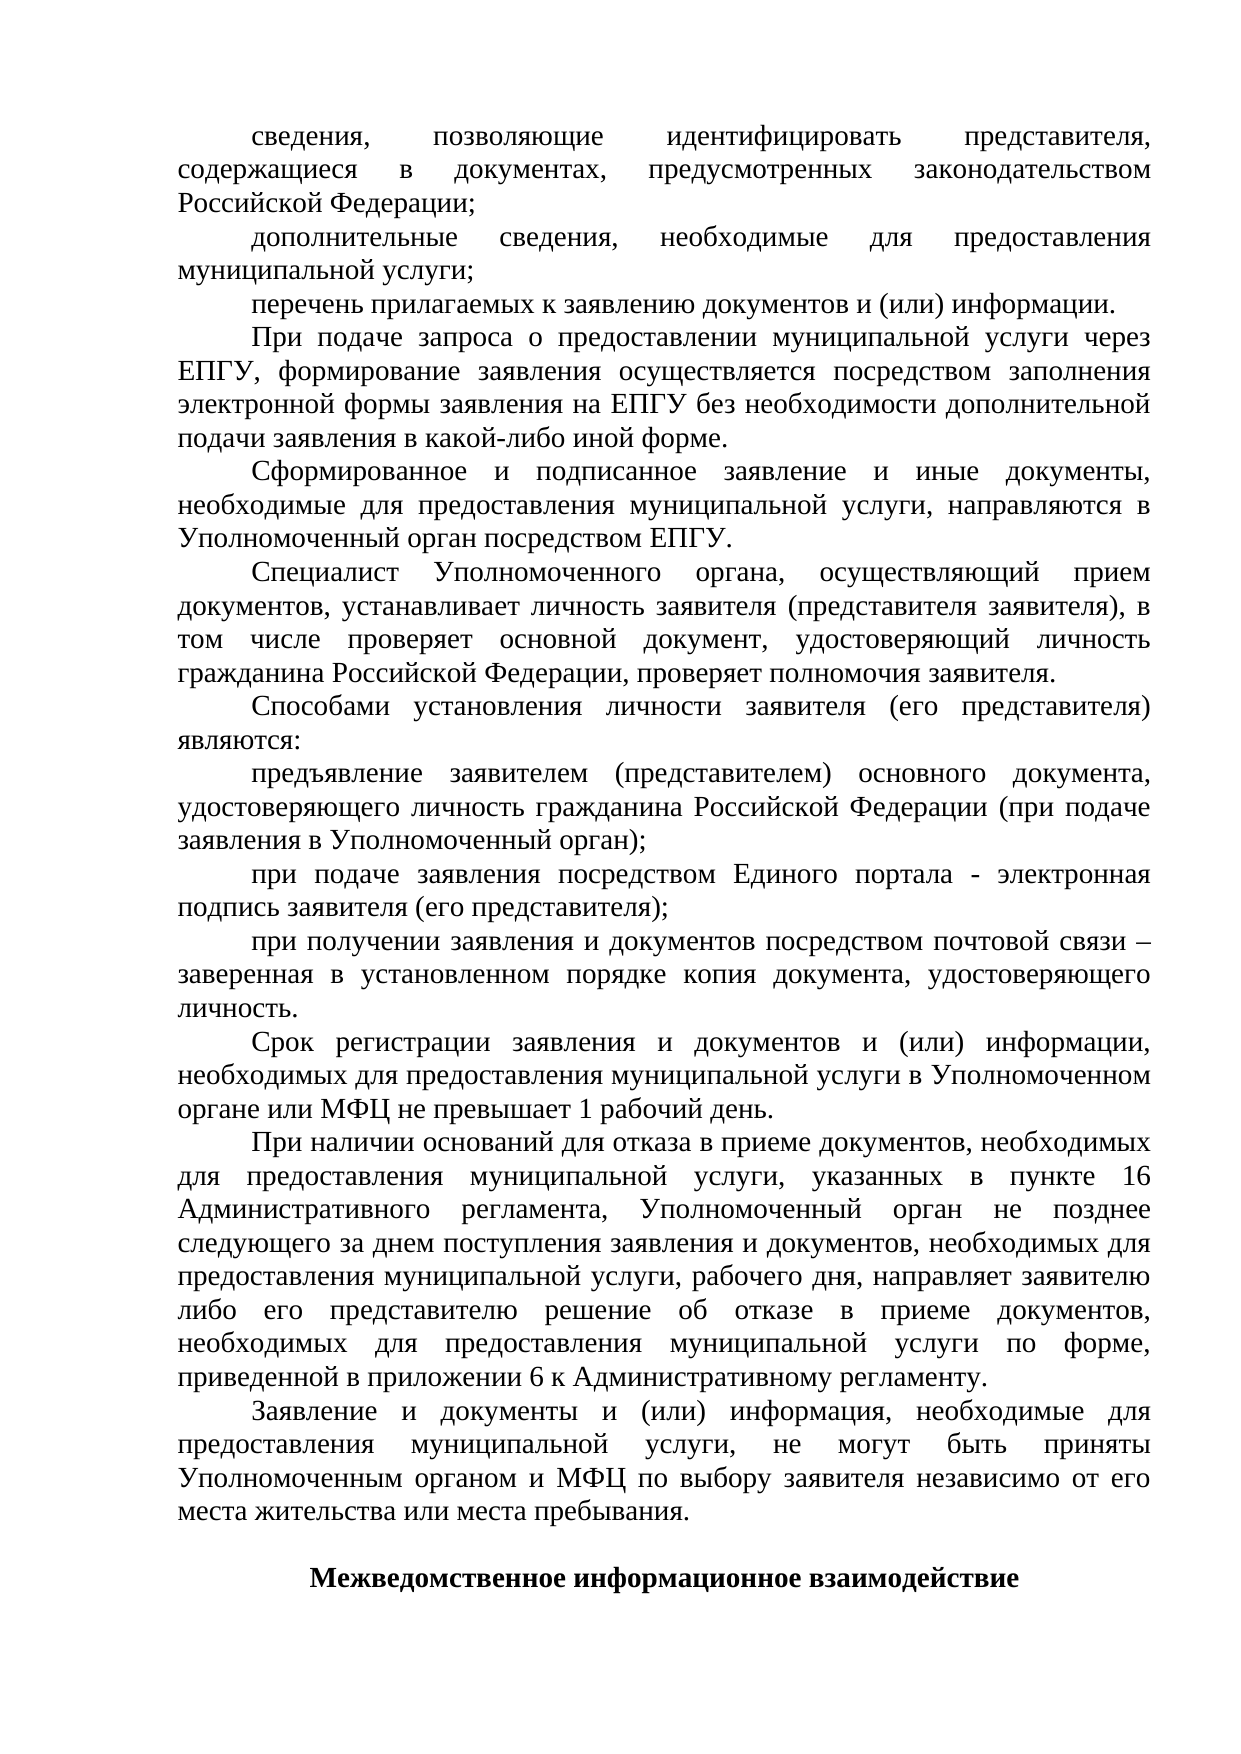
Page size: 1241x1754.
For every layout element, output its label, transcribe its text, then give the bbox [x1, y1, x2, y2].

text Межведомственное информационное взаимодействие [177, 1560, 1152, 1594]
text Способами установления личности заявителя (его представителя) являются: [177, 688, 1152, 755]
text при получении заявления и документов посредством почтовой связи – заверенная в установленном порядке копия документа, удостоверяющего личность. [177, 923, 1152, 1024]
text предъявление заявителем (представителем) основного документа, удостоверяющего личность гражданина Российской Федерации (при подаче заявления в Уполномоченный орган); [177, 755, 1152, 856]
text Заявление и документы и (или) информация, необходимые для предоставления муниципальной услуги, не могут быть приняты Уполномоченным органом и МФЦ по выбору заявителя независимо от его места жительства или места пребывания. [177, 1393, 1152, 1527]
text При подаче запроса о предоставлении муниципальной услуги через ЕПГУ, формирование заявления осуществляется посредством заполнения электронной формы заявления на ЕПГУ без необходимости дополнительной подачи заявления в какой-либо иной форме. [177, 319, 1152, 453]
text перечень прилагаемых к заявлению документов и (или) информации. [177, 286, 1152, 319]
text При наличии оснований для отказа в приеме документов, необходимых для предоставления муниципальной услуги, указанных в пункте 16 Административного регламента, Уполномоченный орган не позднее следующего за днем поступления заявления и документов, необходимых для предоставления муниципальной услуги, рабочего дня, направляет заявителю либо его представителю решение об отказе в приеме документов, необходимых для предоставления муниципальной услуги по форме, приведенной в приложении 6 к Административному регламенту. [177, 1124, 1152, 1393]
text при подаче заявления посредством Единого портала - электронная подпись заявителя (его представителя); [177, 856, 1152, 923]
text сведения, позволяющие идентифицировать представителя, содержащиеся в документах, предусмотренных законодательством Российской Федерации; [177, 118, 1152, 219]
text Срок регистрации заявления и документов и (или) информации, необходимых для предоставления муниципальной услуги в Уполномоченном органе или МФЦ не превышает 1 рабочий день. [177, 1024, 1152, 1124]
text дополнительные сведения, необходимые для предоставления муниципальной услуги; [177, 219, 1152, 286]
text Сформированное и подписанное заявление и иные документы, необходимые для предоставления муниципальной услуги, направляются в Уполномоченный орган посредством ЕПГУ. [177, 453, 1152, 554]
text Специалист Уполномоченного органа, осуществляющий прием документов, устанавливает личность заявителя (представителя заявителя), в том числе проверяет основной документ, удостоверяющий личность гражданина Российской Федерации, проверяет полномочия заявителя. [177, 554, 1152, 688]
